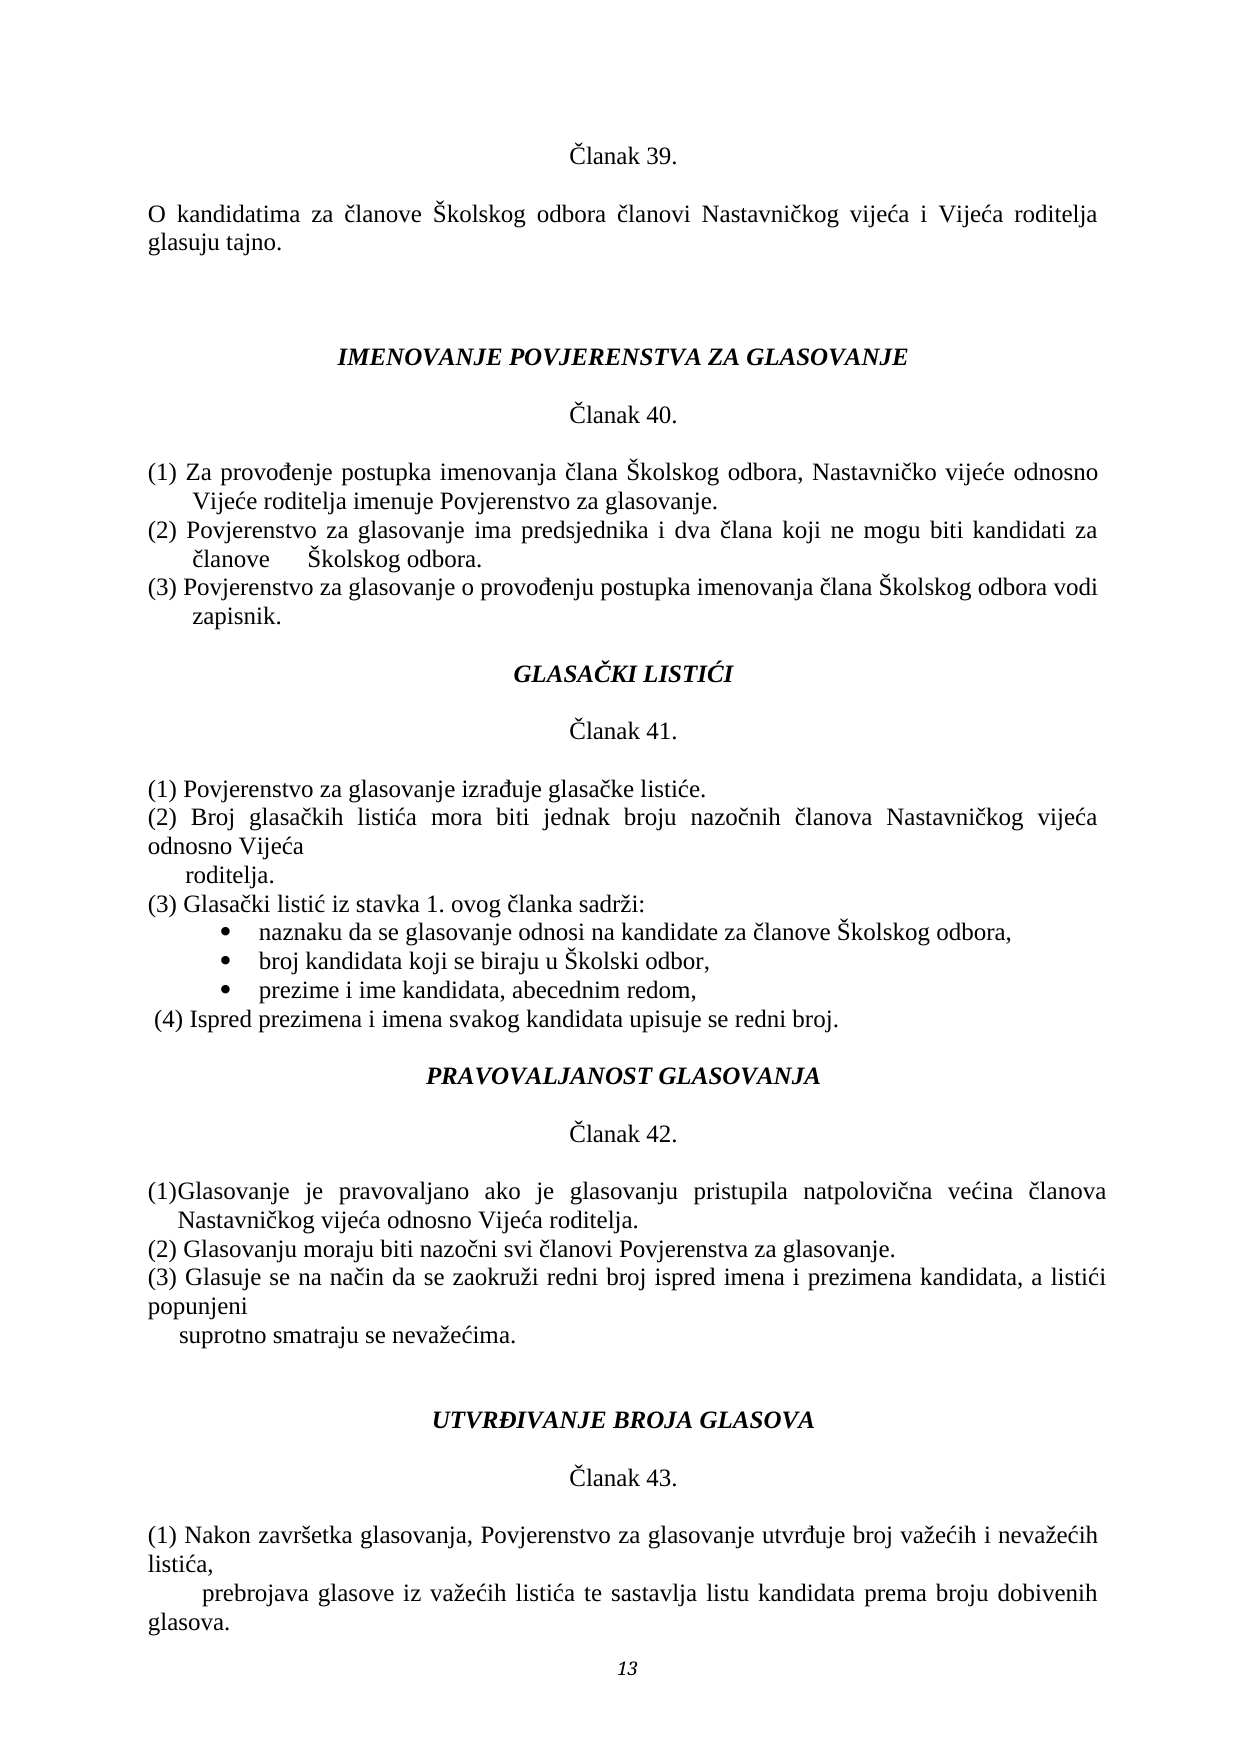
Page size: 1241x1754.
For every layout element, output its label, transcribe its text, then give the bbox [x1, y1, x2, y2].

list broj kandidata koji se biraju u Školski odbor, [221, 946, 1099, 975]
text (1) Za provođenje postupka imenovanja člana Školskog odbora, Nastavničko vijeće odnosno Vijeće roditelja imenuje Povjerenstvo za glasovanje. [148, 457, 1099, 515]
text PRAVOVALJANOST GLASOVANJA [148, 1061, 1099, 1090]
list prezime i ime kandidata, abecednim redom, [221, 975, 1099, 1004]
text (1) Povjerenstvo za glasovanje izrađuje glasačke listiće. [148, 774, 1099, 802]
text (2) Povjerenstvo za glasovanje ima predsjednika i dva člana koji ne mogu biti kandidati za članove Školskog odbora. [148, 515, 1099, 572]
list naznaku da se glasovanje odnosi na kandidate za članove Školskog odbora, [221, 917, 1099, 946]
text (1) Nakon završetka glasovanja, Povjerenstvo za glasovanje utvrđuje broj važećih i nevažećih listića, [148, 1520, 1099, 1578]
text IMENOVANJE POVJERENSTVA ZA GLASOVANJE [148, 342, 1099, 371]
text Članak 42. [148, 1119, 1099, 1147]
text (4) Ispred prezimena i imena svakog kandidata upisuje se redni broj. [148, 1004, 1099, 1032]
text (3) Glasački listić iz stavka 1. ovog članka sadrži: [148, 889, 1099, 917]
text (3) Povjerenstvo za glasovanje o provođenju postupka imenovanja člana Školskog odbora vodi zapisnik. [148, 572, 1099, 630]
text Članak 43. [148, 1463, 1099, 1492]
text Članak 40. [148, 400, 1099, 429]
text UTVRĐIVANJE BROJA GLASOVA [148, 1405, 1099, 1434]
text (2) Glasovanju moraju biti nazočni svi članovi Povjerenstva za glasovanje. [148, 1234, 1099, 1262]
text roditelja. [148, 860, 1099, 889]
text prebrojava glasove iz važećih listića te sastavlja listu kandidata prema broju dobivenih glasova. [148, 1578, 1099, 1635]
text Članak 39. [148, 141, 1099, 170]
text suprotno smatraju se nevažećima. [148, 1320, 1099, 1349]
list Glasovanje je pravovaljano ako je glasovanju pristupila natpolovična većina članova Nastavničkog vijeća odnosno Vijeća roditelja. [148, 1176, 1107, 1234]
text Članak 41. [148, 716, 1099, 745]
text O kandidatima za članove Školskog odbora članovi Nastavničkog vijeća i Vijeća roditelja glasuju tajno. [148, 199, 1099, 256]
text (2) Broj glasačkih listića mora biti jednak broju nazočnih članova Nastavničkog vijeća odnosno Vijeća [148, 802, 1099, 860]
text (3) Glasuje se na način da se zaokruži redni broj ispred imena i prezimena kandidata, a listići popunjeni [148, 1262, 1107, 1320]
text GLASAČKI LISTIĆI [148, 659, 1099, 687]
